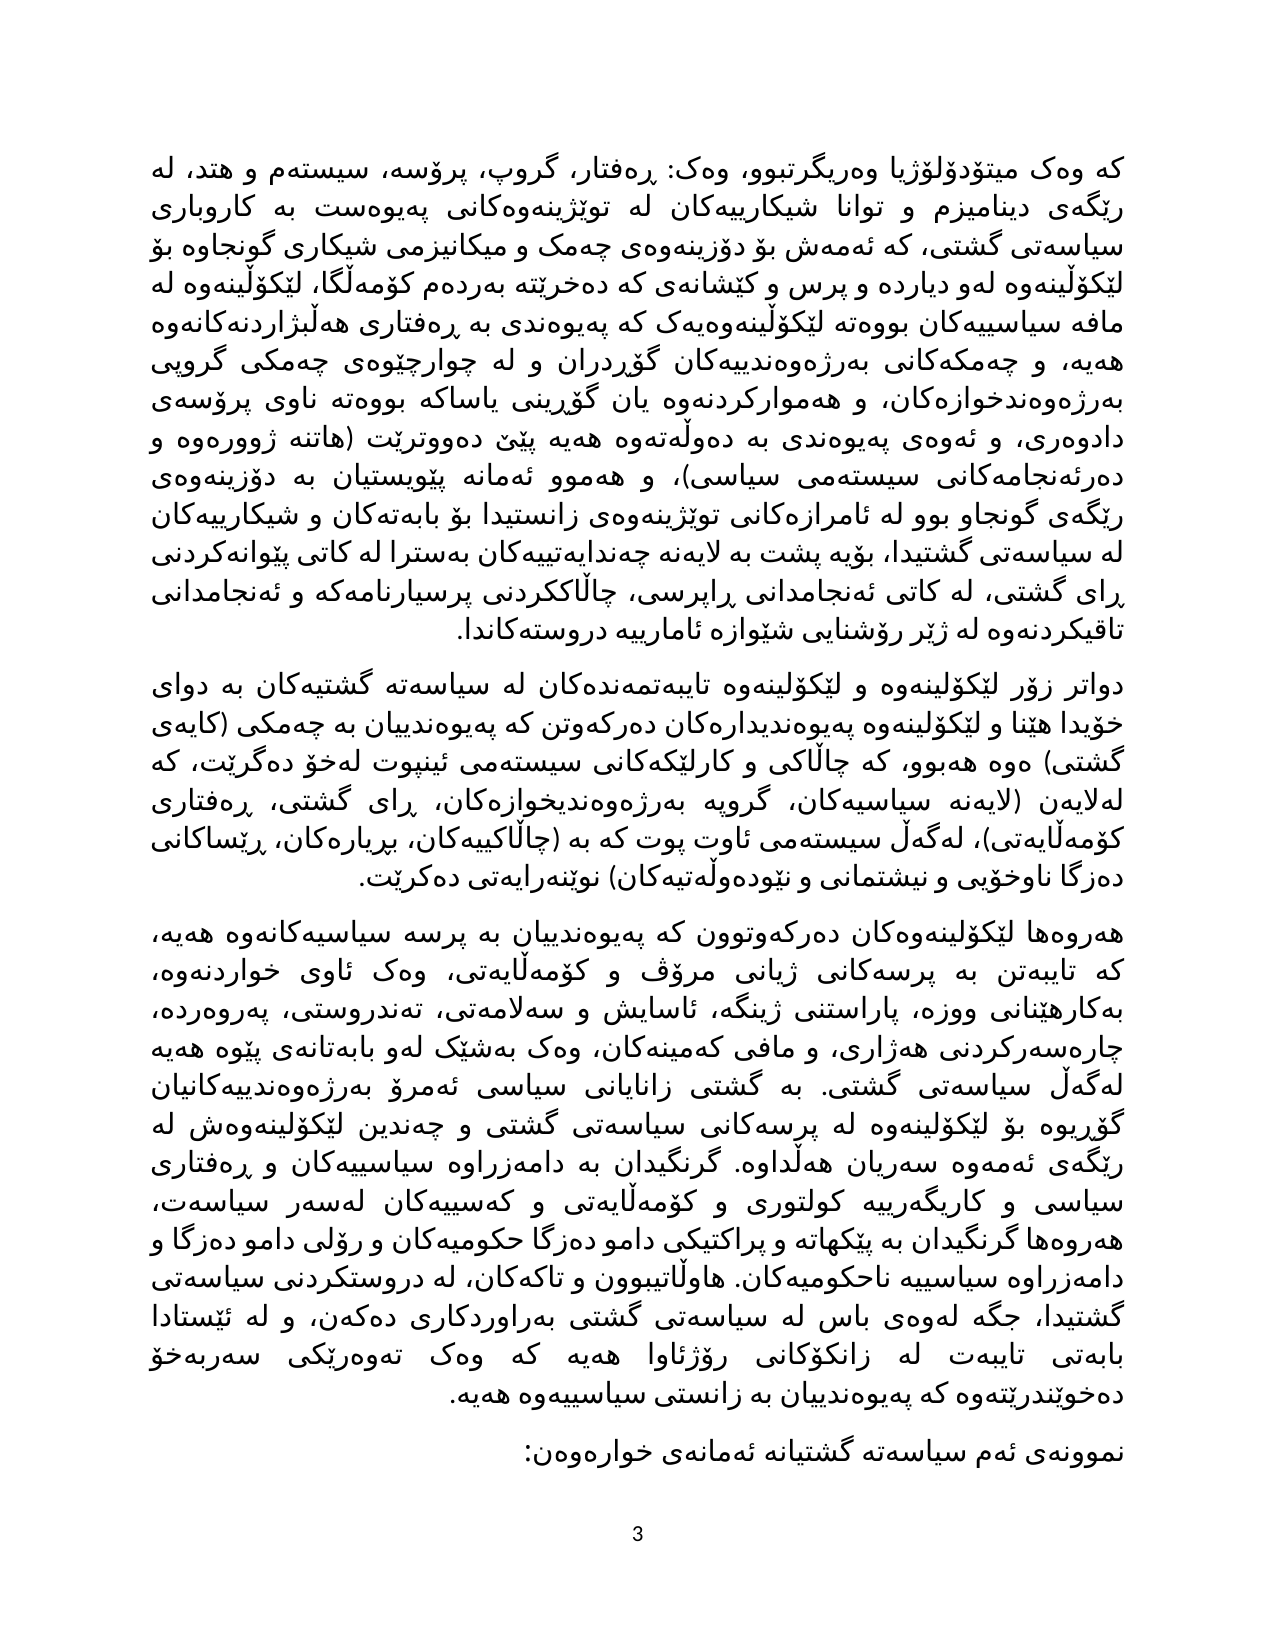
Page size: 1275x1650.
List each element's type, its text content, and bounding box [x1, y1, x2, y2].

text دواتر زۆر لێکۆلینەوە و لێکۆلینەوە تایبەتمەندەکان لە سیاسەتە گشتیەکان بە دوای خۆیدا هێنا و لێکۆلینەوە پەیوەندیدارەکان دەرکەوتن کە پەیوەندییان بە چەمکی (کایەی گشتی) ەوە هەبوو، کە چاڵاکی و کارلێکەکانی سیستەمی ئینپوت لەخۆ دەگرێت، کە لەلایەن (لایەنە سیاسیەکان، گروپە بەرژەوەندیخوازەکان، ڕای گشتی، ڕەفتاری کۆمەڵایەتی)، لەگەڵ سیستەمی ئاوت پوت کە بە (چاڵاکییەکان، بڕیارەکان، ڕێساکانی دەزگا ناوخۆیی و نیشتمانی و نێودەوڵەتیەکان) نوێنەرایەتی دەکرێت. [150, 666, 1125, 894]
text هەروەها لێکۆلینەوەکان دەرکەوتوون کە پەیوەندییان بە پرسە سیاسیەکانەوە هەیە، کە تایبەتن بە پرسەکانی ژیانی مرۆڤ و کۆمەڵایەتی، وەک ئاوی خواردنەوە، بەکارهێنانی ووزە، پاراستنی ژینگە، ئاسایش و سەلامەتی، تەندروستی، پەروەردە، چارەسەرکردنی هەژاری، و مافی کەمینەکان، وەک بەشێک لەو بابەتانەی پێوە هەیە لەگەڵ سیاسەتی گشتی. بە گشتی زانایانی سیاسی ئەمرۆ بەرژەوەندییەکانیان گۆڕیوە بۆ لێکۆلینەوە لە پرسەکانی سیاسەتی گشتی و چەندین لێکۆلینەوەش لە رێگەی ئەمەوە سەریان هەڵداوە. گرنگیدان بە دامەزراوە سیاسییەکان و ڕەفتاری سیاسی و کاریگەرییە کولتوری و کۆمەڵایەتی و کەسییەکان لەسەر سیاسەت، هەروەها گرنگیدان بە پێکهاتە و پراکتیکی دامو دەزگا حکومیەکان و رۆلی دامو دەزگا و دامەزراوە سیاسییە ناحکومیەکان. هاوڵاتیبوون و تاکەکان، لە دروستکردنی سیاسەتی گشتیدا، جگە لەوەی باس لە سیاسەتی گشتی بەراوردکاری دەکەن، و لە ئێستادا بابەتی تایبەت لە زانکۆکانی رۆژئاوا هەیە کە وەک تەوەرێکی سەربەخۆ دەخوێندرێتەوە کە پەیوەندییان بە زانستی سیاسییەوە هەیە. [150, 914, 1125, 1411]
text نموونەی ئەم سیاسەتە گشتیانە ئەمانەی خوارەوەن: [150, 1430, 1125, 1470]
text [150, 150, 1125, 647]
